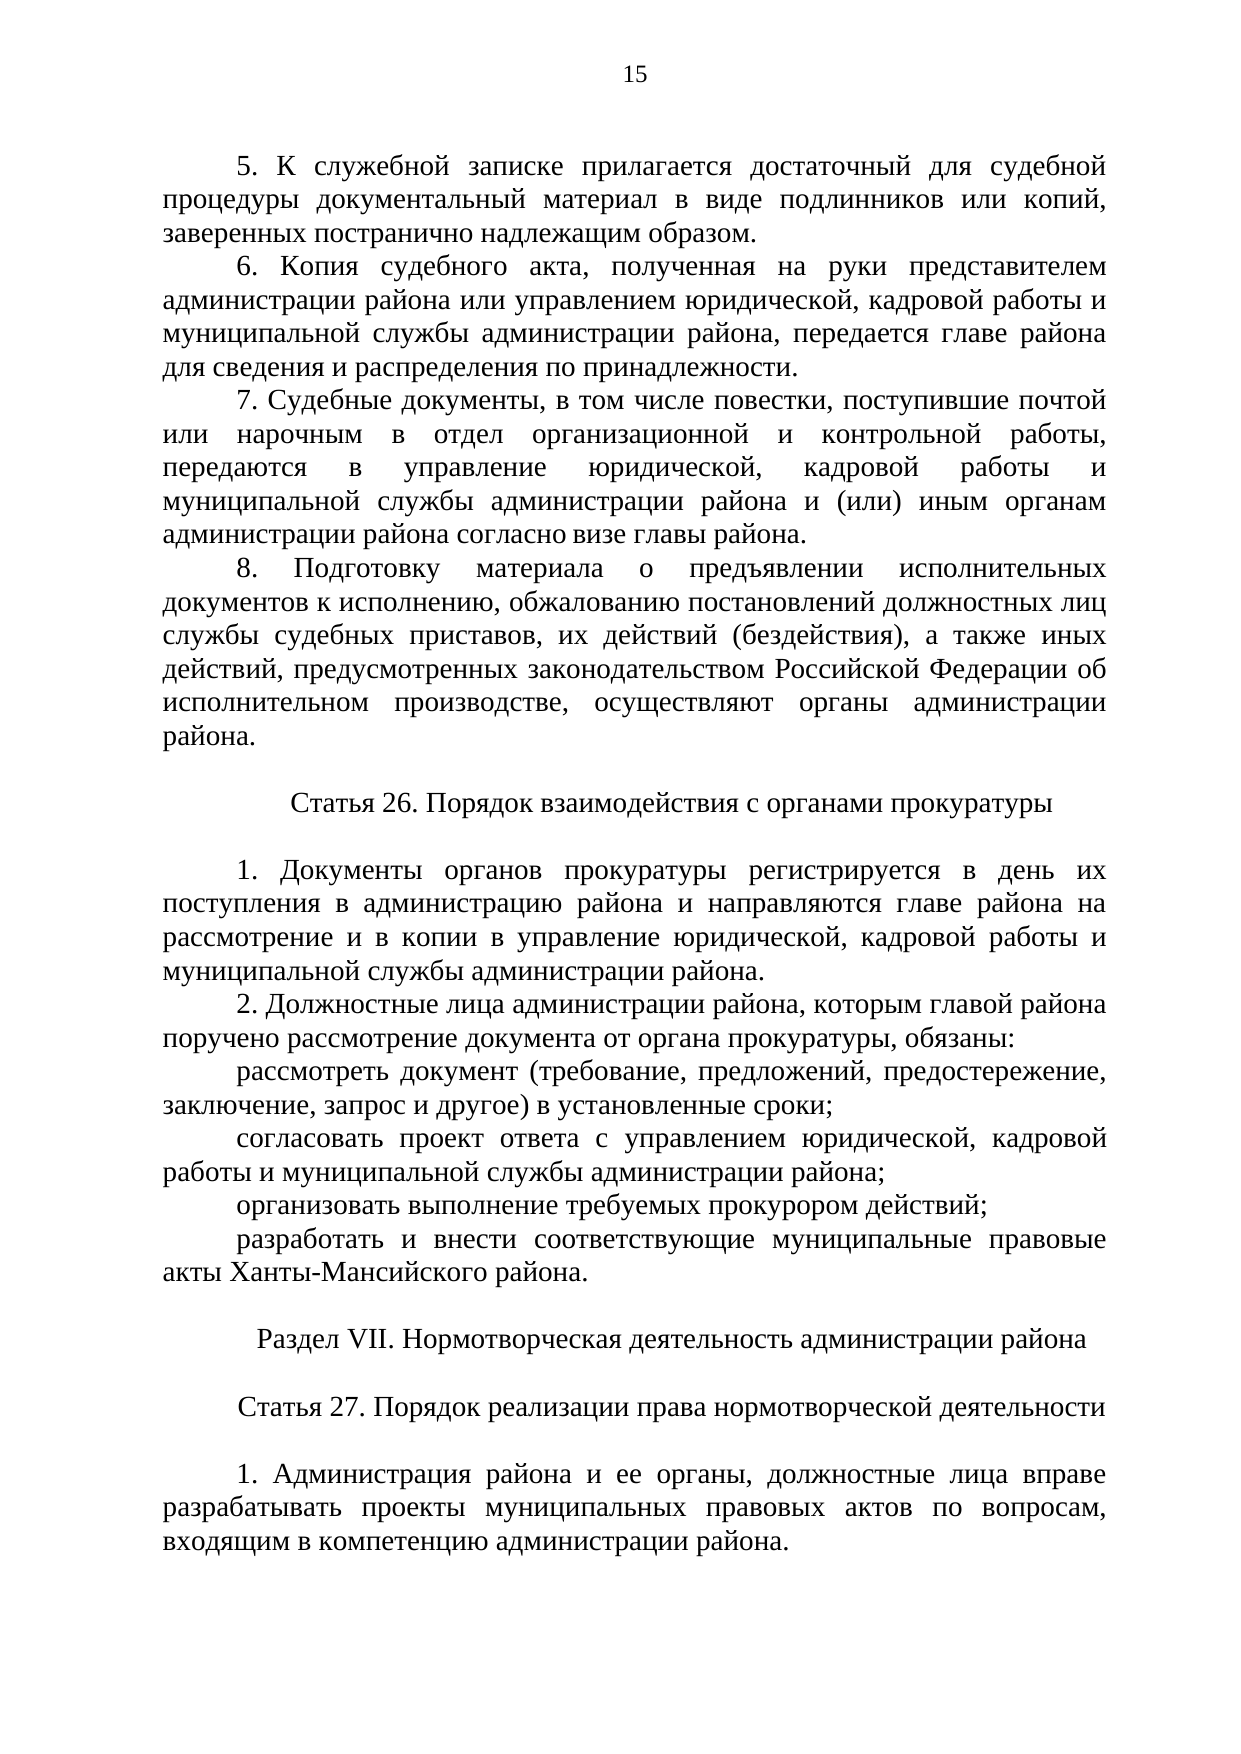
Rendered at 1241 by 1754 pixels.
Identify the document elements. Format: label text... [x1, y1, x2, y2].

text организовать выполнение требуемых прокурором действий; [162, 1187, 1107, 1221]
text 2. Должностные лица администрации района, которым главой района поручено рассмотрение документа от органа прокуратуры, обязаны: [162, 986, 1107, 1053]
text 6. Копия судебного акта, полученная на руки представителем администрации района или управлением юридической, кадровой работы и муниципальной службы администрации района, передается главе района для сведения и распределения по принадлежности. [162, 248, 1107, 382]
text разработать и внести соответствующие муниципальные правовые акты Ханты-Мансийского района. [162, 1221, 1107, 1288]
text 8. Подготовку материала о предъявлении исполнительных документов к исполнению, обжалованию постановлений должностных лиц службы судебных приставов, их действий (бездействия), а также иных действий, предусмотренных законодательством Российской Федерации об исполнительном производстве, осуществляют органы администрации района. [162, 550, 1107, 751]
text 5. К служебной записке прилагается достаточный для судебной процедуры документальный материал в виде подлинников или копий, заверенных постранично надлежащим образом. [162, 148, 1107, 248]
text 1. Администрация района и ее органы, должностные лица вправе разрабатывать проекты муниципальных правовых актов по вопросам, входящим в компетенцию администрации района. [162, 1456, 1107, 1556]
text рассмотреть документ (требование, предложений, предостережение, заключение, запрос и другое) в установленные сроки; [162, 1053, 1107, 1120]
text Раздел VII. Нормотворческая деятельность администрации района [162, 1322, 1107, 1355]
text 1. Документы органов прокуратуры регистрируется в день их поступления в администрацию района и направляются главе района на рассмотрение и в копии в управление юридической, кадровой работы и муниципальной службы администрации района. [162, 852, 1107, 986]
text 7. Судебные документы, в том числе повестки, поступившие почтой или нарочным в отдел организационной и контрольной работы, передаются в управление юридической, кадровой работы и муниципальной службы администрации района и (или) иным органам администрации района согласно визе главы района. [162, 382, 1107, 550]
text Статья 26. Порядок взаимодействия с органами прокуратуры [162, 785, 1107, 818]
text согласовать проект ответа с управлением юридической, кадровой работы и муниципальной службы администрации района; [162, 1120, 1107, 1187]
text Статья 27. Порядок реализации права нормотворческой деятельности [162, 1389, 1107, 1422]
